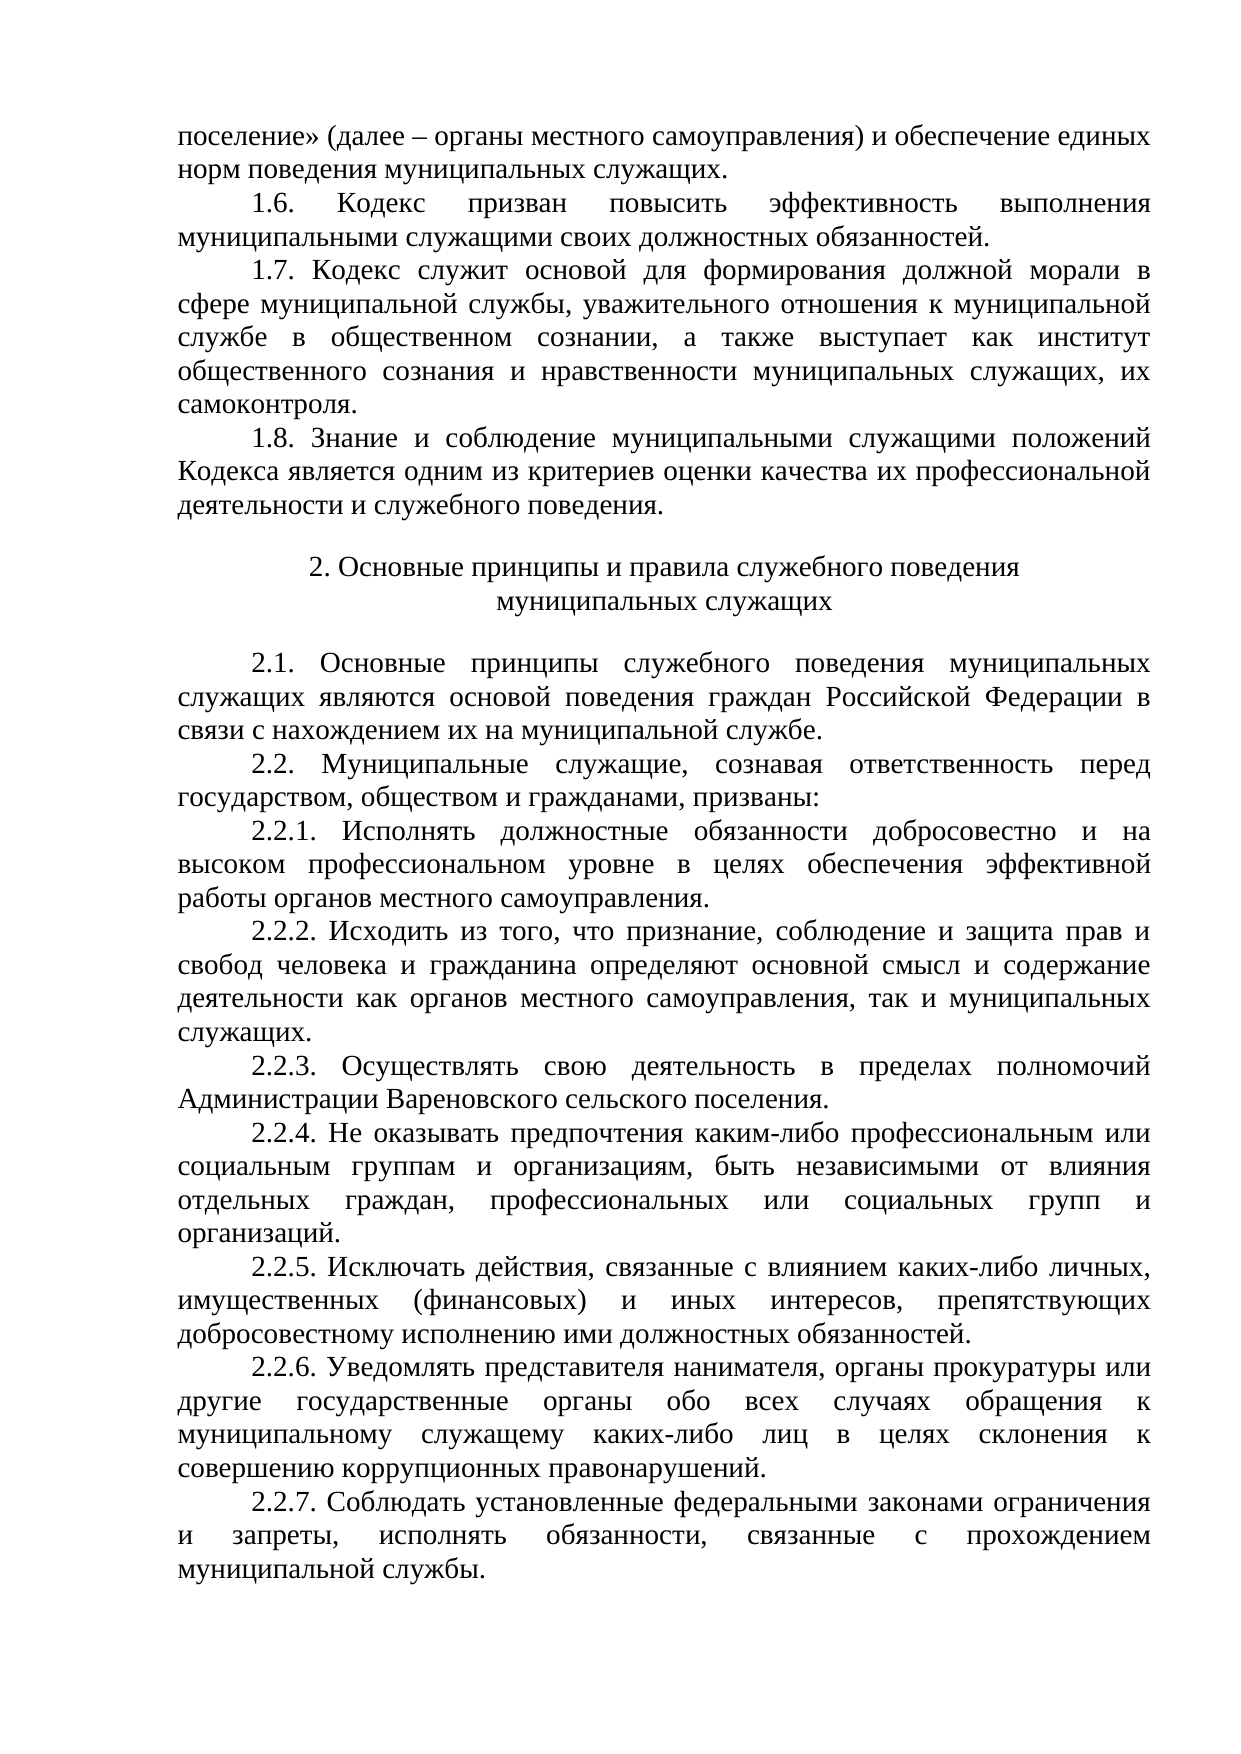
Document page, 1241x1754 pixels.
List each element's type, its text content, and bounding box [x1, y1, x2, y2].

text 2.2.3. Осуществлять свою деятельность в пределах полномочий Администрации Вареновского сельского поселения. [177, 1048, 1152, 1115]
text 2.2. Муниципальные служащие, сознавая ответственность перед государством, обществом и гражданами, призваны: [177, 746, 1152, 813]
text 2.2.5. Исключать действия, связанные с влиянием каких-либо личных, имущественных (финансовых) и иных интересов, препятствующих добросовестному исполнению ими должностных обязанностей. [177, 1249, 1152, 1349]
text 2.2.4. Не оказывать предпочтения каким-либо профессиональным или социальным группам и организациям, быть независимыми от влияния отдельных граждан, профессиональных или социальных групп и организаций. [177, 1115, 1152, 1249]
text 1.7. Кодекс служит основой для формирования должной морали в сфере муниципальной службы, уважительного отношения к муниципальной службе в общественном сознании, а также выступает как институт общественного сознания и нравственности муниципальных служащих, их самоконтроля. [177, 252, 1152, 420]
text 2.2.1. Исполнять должностные обязанности добросовестно и на высоком профессиональном уровне в целях обеспечения эффективной работы органов местного самоуправления. [177, 813, 1152, 913]
text 1.8. Знание и соблюдение муниципальными служащими положений Кодекса является одним из критериев оценки качества их профессиональной деятельности и служебного поведения. [177, 420, 1152, 521]
text 2.2.2. Исходить из того, что признание, соблюдение и защита прав и свобод человека и гражданина определяют основной смысл и содержание деятельности как органов местного самоуправления, так и муниципальных служащих. [177, 913, 1152, 1048]
text 2.1. Основные принципы служебного поведения муниципальных служащих являются основой поведения граждан Российской Федерации в связи с нахождением их на муниципальной службе. [177, 645, 1152, 746]
text 2.2.6. Уведомлять представителя нанимателя, органы прокуратуры или другие государственные органы обо всех случаях обращения к муниципальному служащему каких-либо лиц в целях склонения к совершению коррупционных правонарушений. [177, 1349, 1152, 1484]
text муниципальных служащих [177, 583, 1152, 616]
text 1.6. Кодекс призван повысить эффективность выполнения муниципальными служащими своих должностных обязанностей. [177, 185, 1152, 252]
text 2. Основные принципы и правила служебного поведения [177, 549, 1152, 583]
text 2.2.7. Соблюдать установленные федеральными законами ограничения и запреты, исполнять обязанности, связанные с прохождением муниципальной службы. [177, 1484, 1152, 1584]
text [177, 118, 1152, 185]
